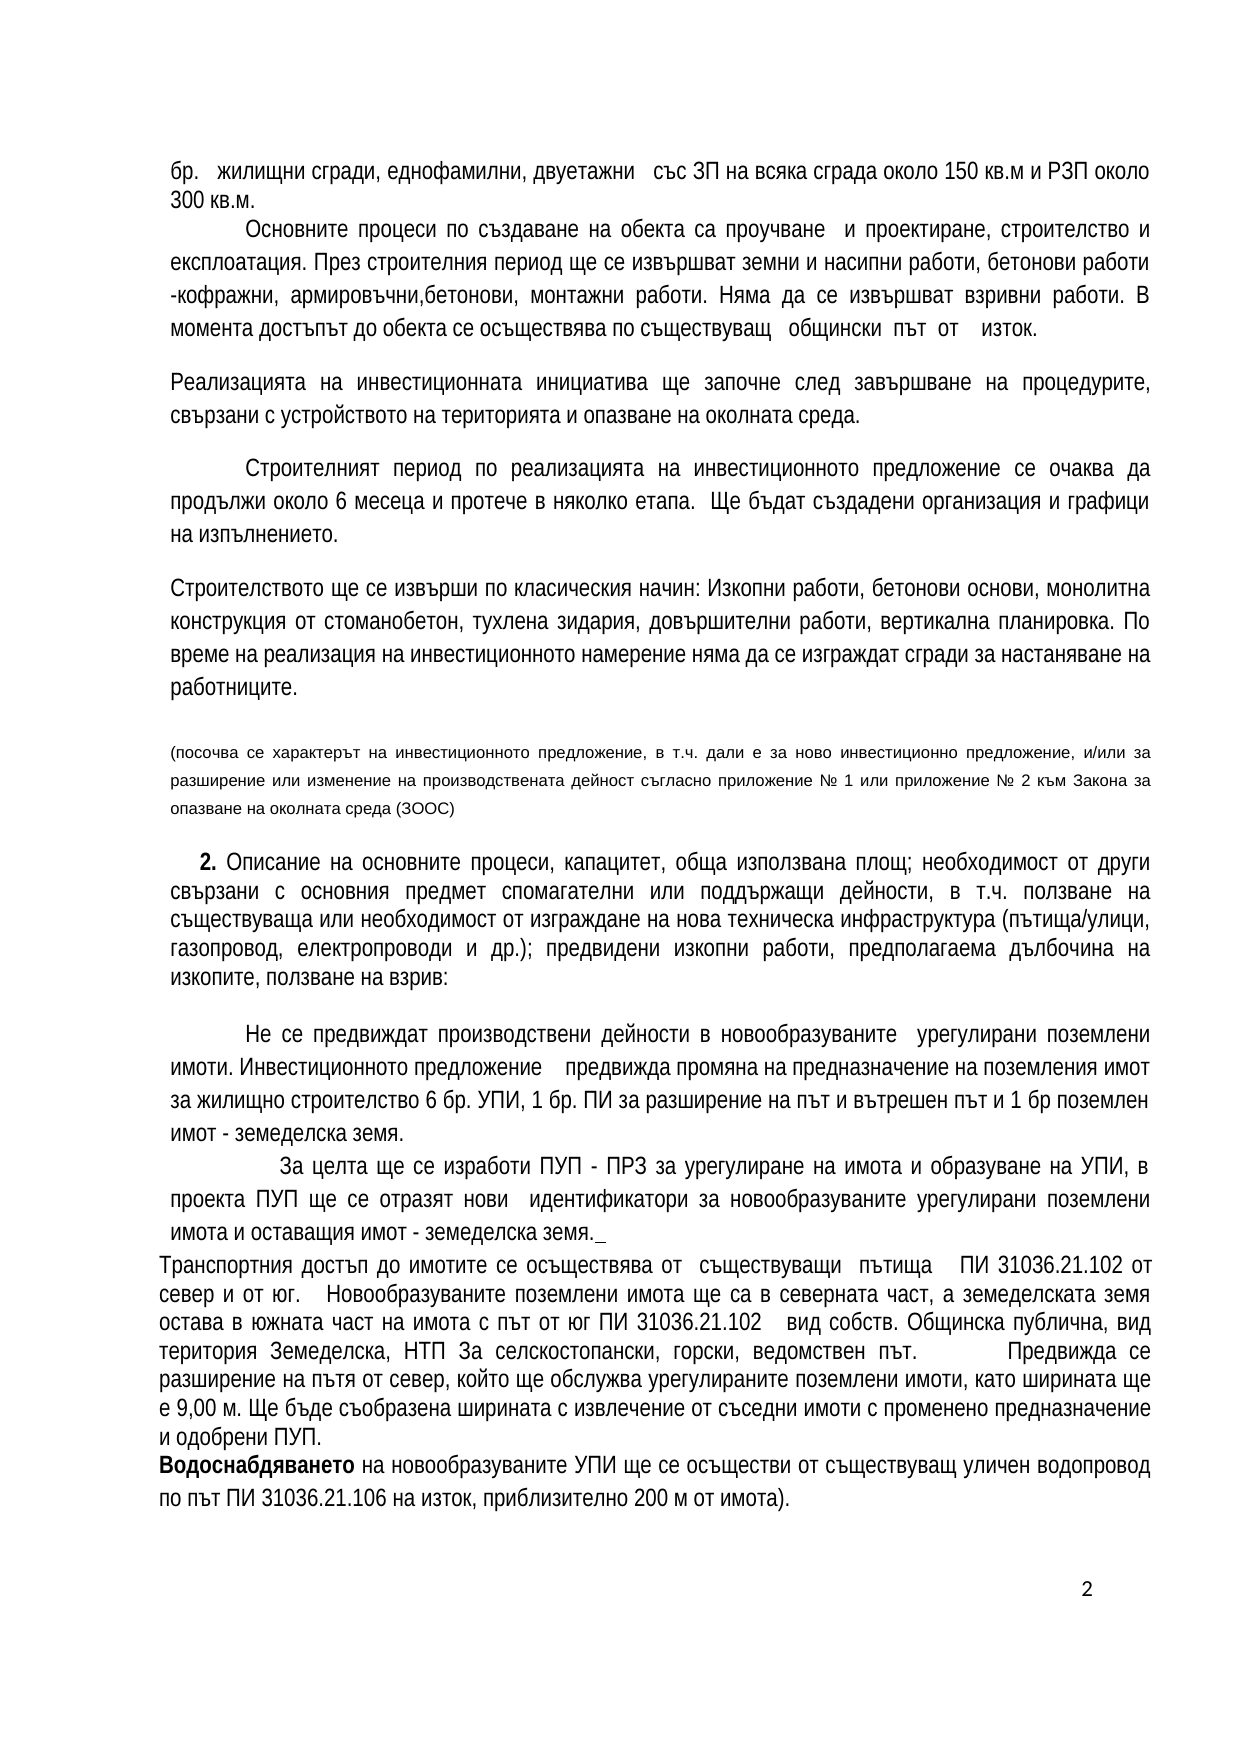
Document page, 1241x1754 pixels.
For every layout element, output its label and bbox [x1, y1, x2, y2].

table_header [159, 148, 1163, 1537]
